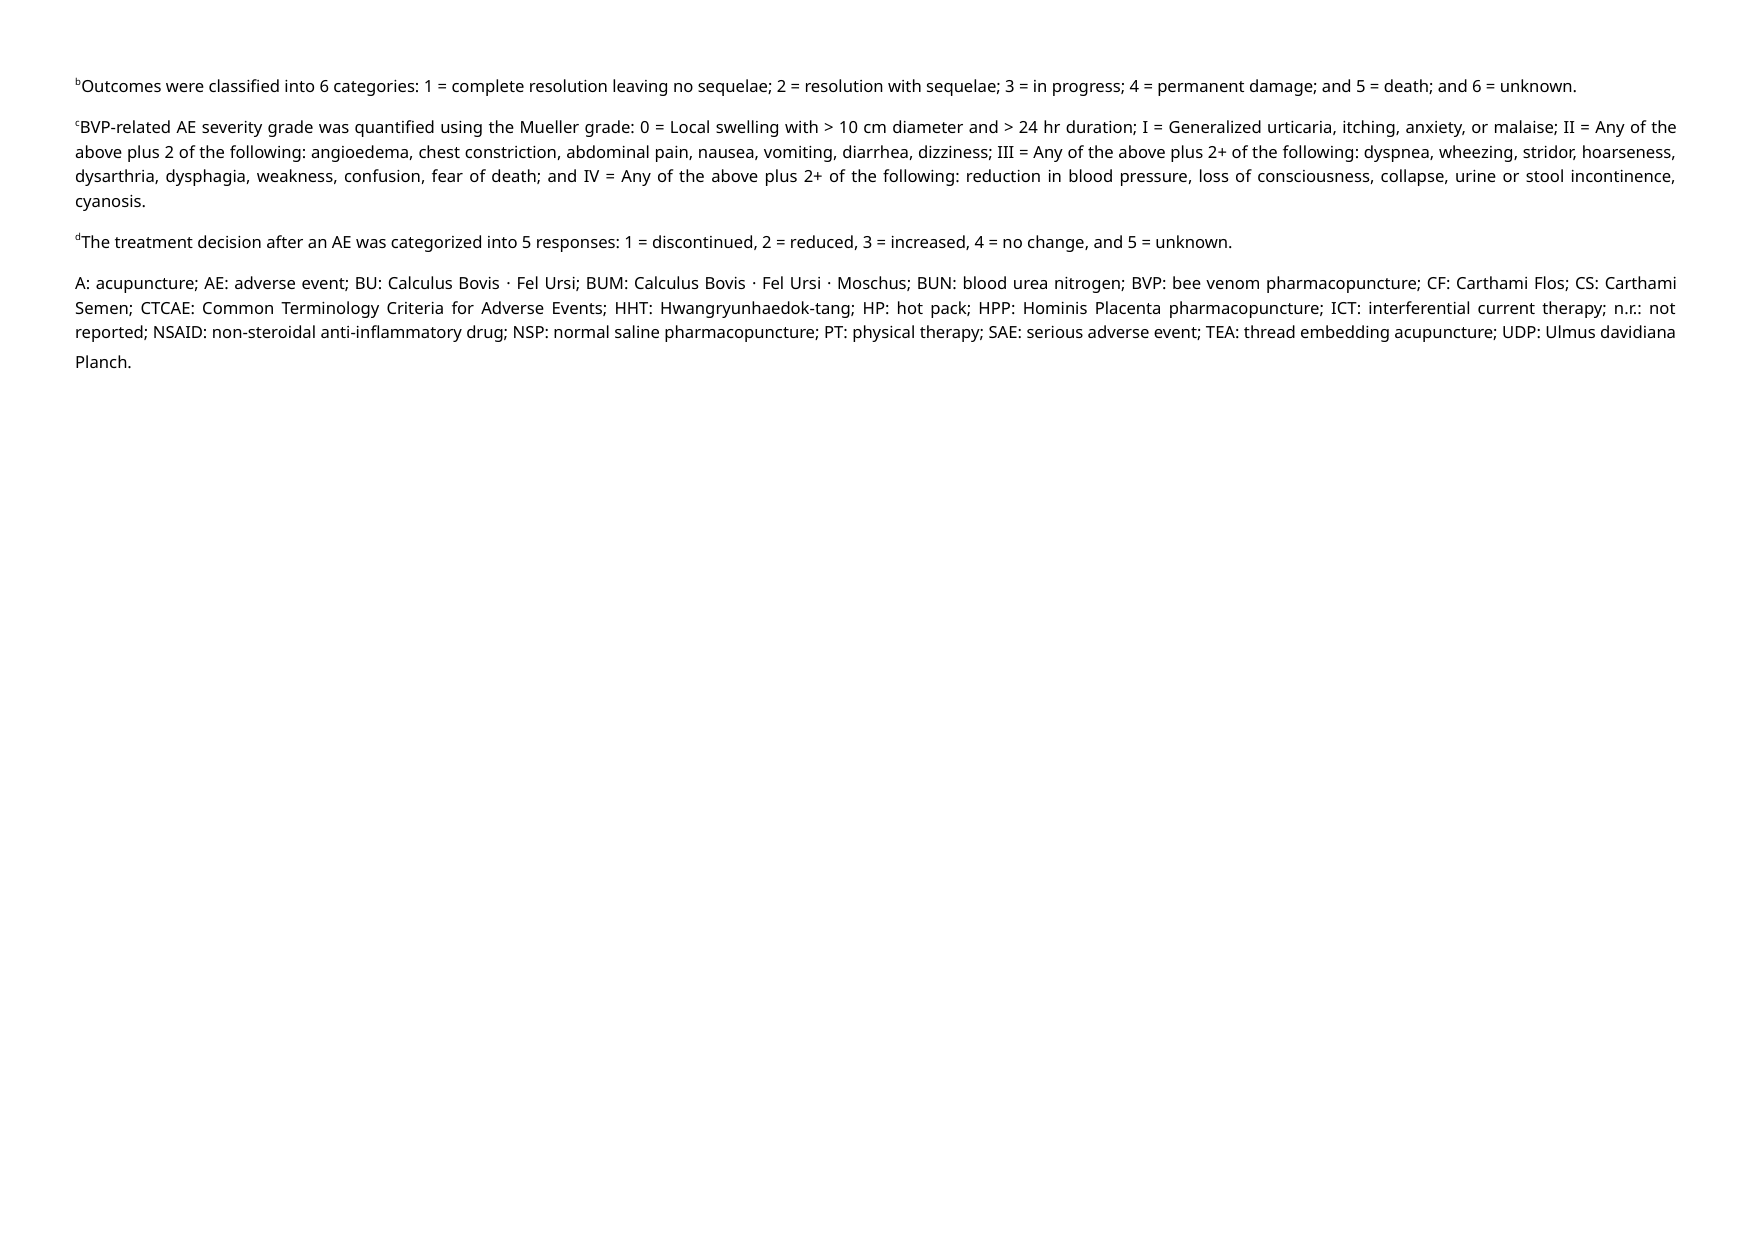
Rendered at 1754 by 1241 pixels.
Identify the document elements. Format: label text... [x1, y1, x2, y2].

text A: acupuncture; AE: adverse event; BU: Calculus Bovis · Fel Ursi; BUM: Calculus Bovis · Fel Ursi · Moschus; BUN: blood urea nitrogen; BVP: bee venom pharmacopuncture; CF: Carthami Flos; CS: Carthami Semen; CTCAE: Common Terminology Criteria for Adverse Events; HHT: Hwangryunhaedok-tang; HP: hot pack; HPP: Hominis Placenta pharmacopuncture; ICT: interferential current therapy; n.r.: not reported; NSAID: non-steroidal anti-inflammatory drug; NSP: normal saline pharmacopuncture; PT: physical therapy; SAE: serious adverse event; TEA: thread embedding acupuncture; UDP: Ulmus davidiana Planch. [75, 272, 1679, 374]
text cBVP-related AE severity grade was quantified using the Mueller grade: 0 = Local swelling with > 10 cm diameter and > 24 hr duration; I = Generalized urticaria, itching, anxiety, or malaise; II = Any of the above plus 2 of the following: angioedema, chest constriction, abdominal pain, nausea, vomiting, diarrhea, dizziness; III = Any of the above plus 2+ of the following: dyspnea, wheezing, stridor, hoarseness, dysarthria, dysphagia, weakness, confusion, fear of death; and IV = Any of the above plus 2+ of the following: reduction in blood pressure, loss of consciousness, collapse, urine or stool incontinence, cyanosis. [75, 116, 1679, 212]
text dThe treatment decision after an AE was categorized into 5 responses: 1 = discontinued, 2 = reduced, 3 = increased, 4 = no change, and 5 = unknown. [75, 231, 1679, 253]
text bOutcomes were classified into 6 categories: 1 = complete resolution leaving no sequelae; 2 = resolution with sequelae; 3 = in progress; 4 = permanent damage; and 5 = death; and 6 = unknown. [75, 75, 1679, 98]
